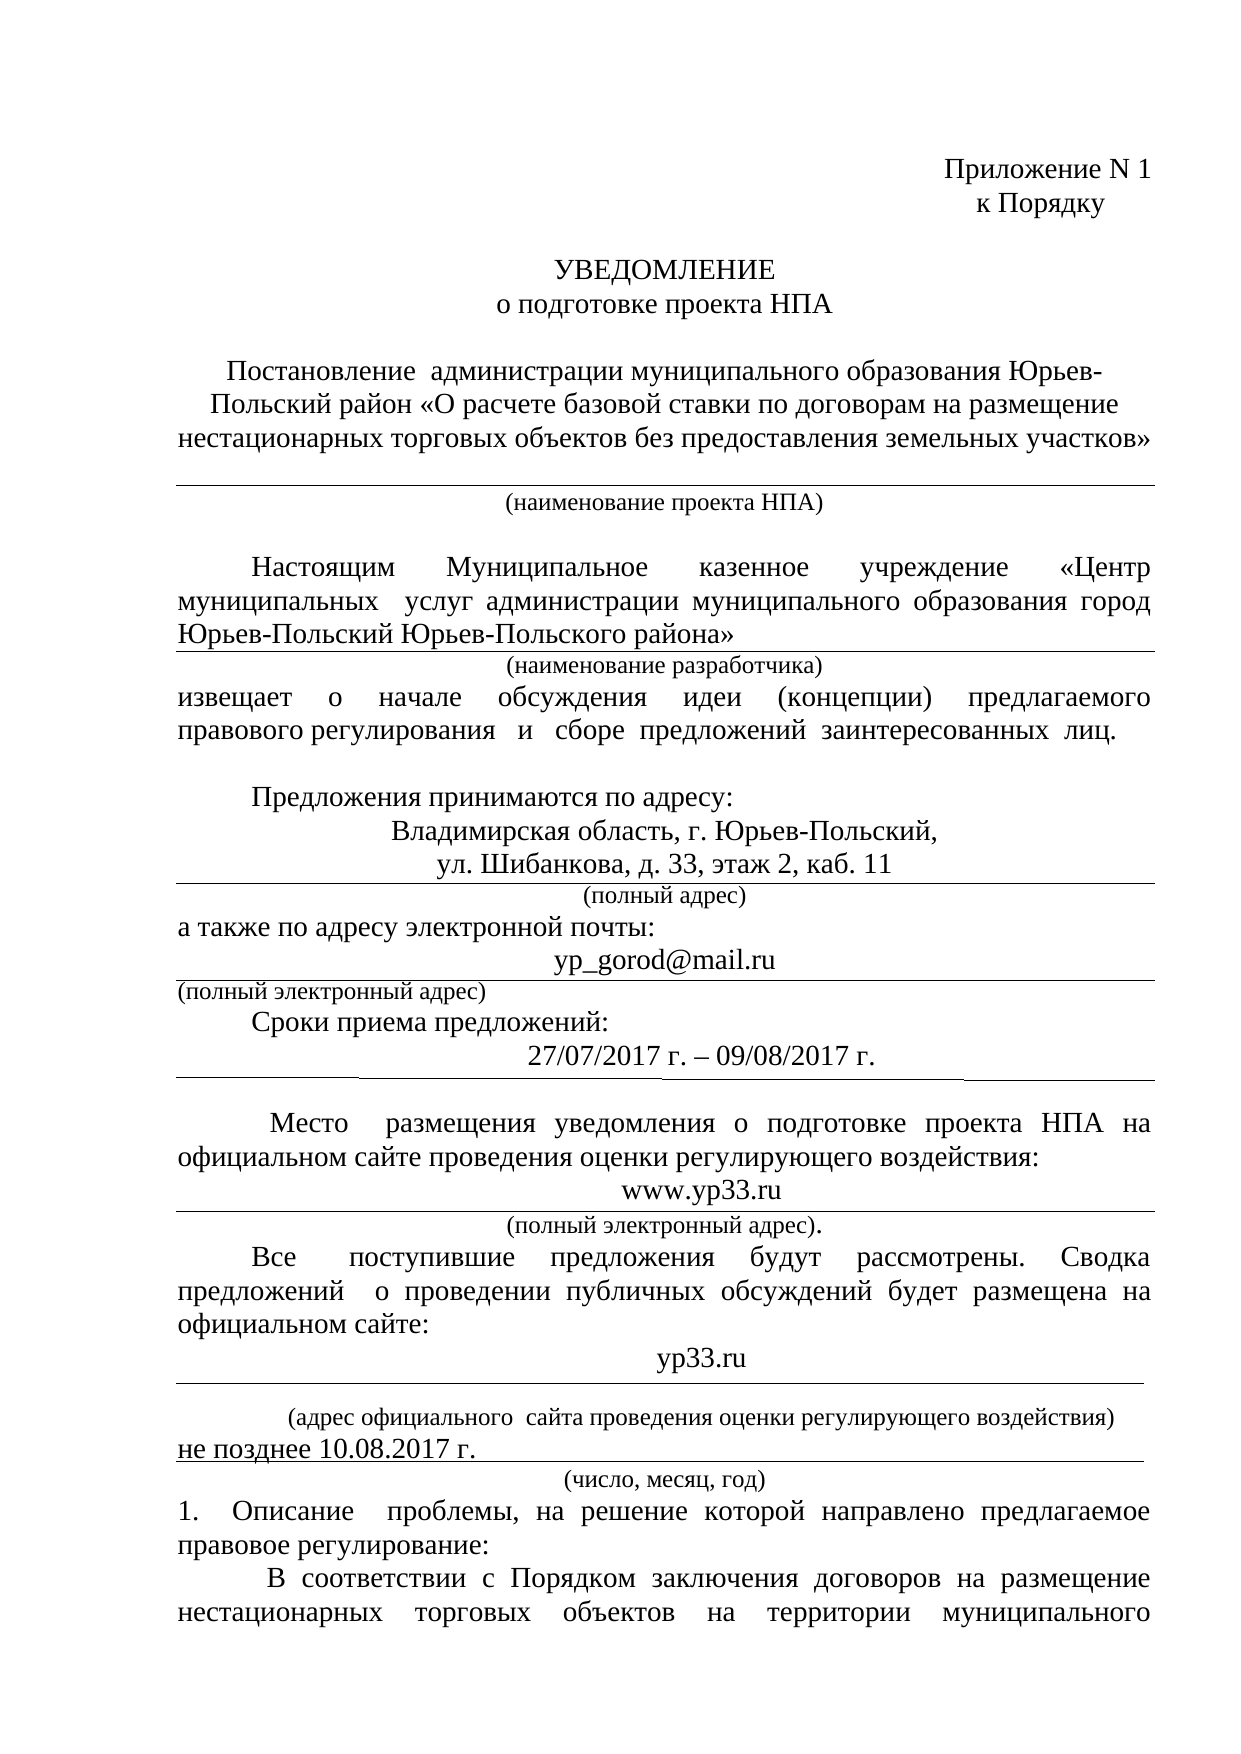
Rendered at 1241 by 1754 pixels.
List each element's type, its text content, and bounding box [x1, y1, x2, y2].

text (наименование проекта НПА) [177, 487, 1152, 516]
text (адрес официального сайта проведения оценки регулирующего воздействия) [177, 1402, 1152, 1431]
text УВЕДОМЛЕНИЕ [177, 252, 1152, 286]
text Постановление администрации муниципального образования Юрьев-Польский район «О расчете базовой ставки по договорам на размещение нестационарных торговых объектов без предоставления земельных участков» [177, 353, 1152, 453]
text (число, месяц, год) [177, 1464, 1152, 1493]
text (полный электронный адрес) [177, 981, 1152, 1004]
text (наименование разработчика) [177, 652, 1152, 679]
text извещает о начале обсуждения идеи (концепции) предлагаемого правового регулирования и сборе предложений заинтересованных лиц. [177, 679, 1152, 746]
text Настоящим Муниципальное казенное учреждение «Центр муниципальных услуг администрации муниципального образования город Юрьев-Польский Юрьев-Польского района» [177, 549, 1152, 650]
text yp33.ru [177, 1340, 1152, 1373]
text Владимирская область, г. Юрьев-Польский, [177, 813, 1152, 846]
text 1. Описание проблемы, на решение которой направлено предлагаемое правовое регулирование: [177, 1493, 1152, 1560]
text ул. Шибанкова, д. 33, этаж 2, каб. 11 [177, 846, 1152, 880]
text к Порядку [841, 185, 1152, 219]
text Предложения принимаются по адресу: [177, 779, 1152, 813]
text Сроки приема предложений: [177, 1004, 1152, 1038]
text 27/07/2017 г. – 09/08/2017 г. [177, 1038, 1152, 1072]
text а также по адресу электронной почты: [177, 909, 1152, 942]
text Все поступившие предложения будут рассмотрены. Сводка предложений о проведении публичных обсуждений будет размещена на официальном сайте: [177, 1239, 1152, 1340]
text www.yp33.ru [177, 1172, 1152, 1206]
text Приложение N 1 [177, 152, 1152, 185]
text о подготовке проекта НПА [177, 286, 1152, 319]
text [177, 1560, 1152, 1627]
text yp_gorod@mail.ru [177, 942, 1152, 976]
text не позднее 10.08.2017 г. [177, 1431, 1152, 1464]
text (полный адрес) [177, 884, 1152, 909]
text (полный электронный адрес). [177, 1212, 1152, 1239]
text Место размещения уведомления о подготовке проекта НПА на официальном сайте проведения оценки регулирующего воздействия: [177, 1105, 1152, 1172]
